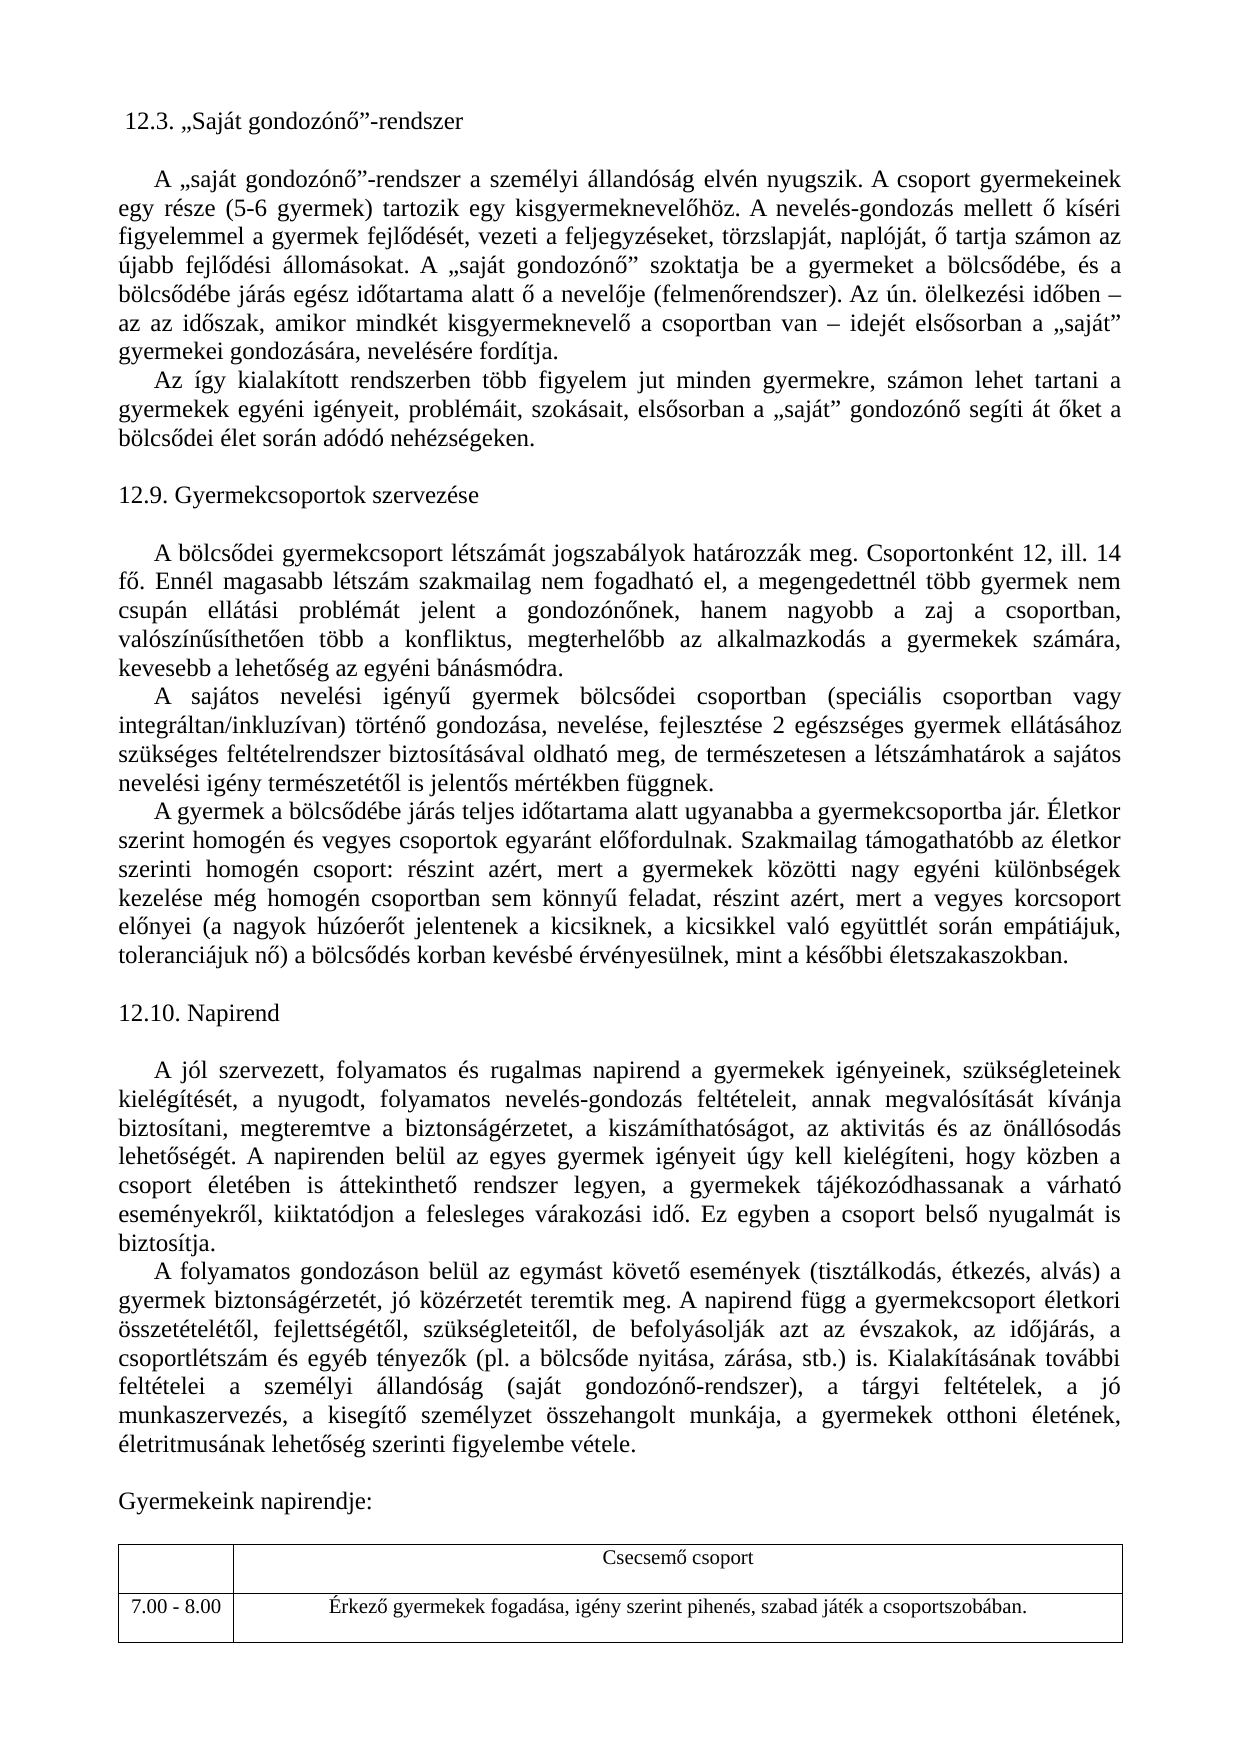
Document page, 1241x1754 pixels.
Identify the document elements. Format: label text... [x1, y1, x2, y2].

table_cell Érkező gyermekek fogadása, igény szerint pihenés, szabad játék a csoportszobában. [234, 1594, 1122, 1642]
text Gyermekeink napirendje: [118, 1486, 1122, 1515]
subtitle 12.9. Gyermekcsoportok szervezése [118, 480, 1122, 509]
text Az így kialakított rendszerben több figyelem jut minden gyermekre, számon lehet tartani a gyermekek egyéni igényeit, problémáit, szokásait, elsősorban a „saját” gondozónő segíti át őket a bölcsődei élet során adódó nehézségeken. [118, 365, 1122, 451]
text A gyermek a bölcsődébe járás teljes időtartama alatt ugyanabba a gyermekcsoportba jár. Életkor szerint homogén és vegyes csoportok egyaránt előfordulnak. Szakmailag támogathatóbb az életkor szerinti homogén csoport: részint azért, mert a gyermekek közötti nagy egyéni különbségek kezelése még homogén csoportban sem könnyű feladat, részint azért, mert a vegyes korcsoport előnyei (a nagyok húzóerőt jelentenek a kicsiknek, a kicsikkel való együttlét során empátiájuk, toleranciájuk nő) a bölcsődés korban kevésbé érvényesülnek, mint a későbbi életszakaszokban. [118, 796, 1122, 969]
text A sajátos nevelési igényű gyermek bölcsődei csoportban (speciális csoportban vagy integráltan/inkluzívan) történő gondozása, nevelése, fejlesztése 2 egészséges gyermek ellátásához szükséges feltételrendszer biztosításával oldható meg, de természetesen a létszámhatárok a sajátos nevelési igény természetétől is jelentős mértékben függnek. [118, 681, 1122, 796]
table_cell 7.00 - 8.00 [119, 1594, 233, 1642]
text A folyamatos gondozáson belül az egymást követő események (tisztálkodás, étkezés, alvás) a gyermek biztonságérzetét, jó közérzetét teremtik meg. A napirend függ a gyermekcsoport életkori összetételétől, fejlettségétől, szükségleteitől, de befolyásolják azt az évszakok, az időjárás, a csoportlétszám és egyéb tényezők (pl. a bölcsőde nyitása, zárása, stb.) is. Kialakításának további feltételei a személyi állandóság (saját gondozónő-rendszer), a tárgyi feltételek, a jó munkaszervezés, a kisegítő személyzet összehangolt munkája, a gyermekek otthoni életének, életritmusának lehetőség szerinti figyelembe vétele. [118, 1256, 1122, 1458]
text A bölcsődei gyermekcsoport létszámát jogszabályok határozzák meg. Csoportonként 12, ill. 14 fő. Ennél magasabb létszám szakmailag nem fogadható el, a megengedettnél több gyermek nem csupán ellátási problémát jelent a gondozónőnek, hanem nagyobb a zaj a csoportban, valószínűsíthetően több a konfliktus, megterhelőbb az alkalmazkodás a gyermekek számára, kevesebb a lehetőség az egyéni bánásmódra. [118, 538, 1122, 681]
subtitle 12.3. „Saját gondozónő”-rendszer [118, 106, 1122, 135]
text A jól szervezett, folyamatos és rugalmas napirend a gyermekek igényeinek, szükségleteinek kielégítését, a nyugodt, folyamatos nevelés-gondozás feltételeit, annak megvalósítását kívánja biztosítani, megteremtve a biztonságérzetet, a kiszámíthatóságot, az aktivitás és az önállósodás lehetőségét. A napirenden belül az egyes gyermek igényeit úgy kell kielégíteni, hogy közben a csoport életében is áttekinthető rendszer legyen, a gyermekek tájékozódhassanak a várható eseményekről, kiiktatódjon a felesleges várakozási idő. Ez egyben a csoport belső nyugalmát is biztosítja. [118, 1055, 1122, 1256]
subtitle 12.10. Napirend [118, 998, 1122, 1026]
table_header [119, 1545, 233, 1593]
table_header Csecsemő csoport [234, 1545, 1122, 1593]
text A „saját gondozónő”-rendszer a személyi állandóság elvén nyugszik. A csoport gyermekeinek egy része (5-6 gyermek) tartozik egy kisgyermeknevelőhöz. A nevelés-gondozás mellett ő kíséri figyelemmel a gyermek fejlődését, vezeti a feljegyzéseket, törzslapját, naplóját, ő tartja számon az újabb fejlődési állomásokat. A „saját gondozónő” szoktatja be a gyermeket a bölcsődébe, és a bölcsődébe járás egész időtartama alatt ő a nevelője (felmenőrendszer). Az ún. ölelkezési időben – az az időszak, amikor mindkét kisgyermeknevelő a csoportban van – idejét elsősorban a „saját” gyermekei gondozására, nevelésére fordítja. [118, 164, 1122, 365]
